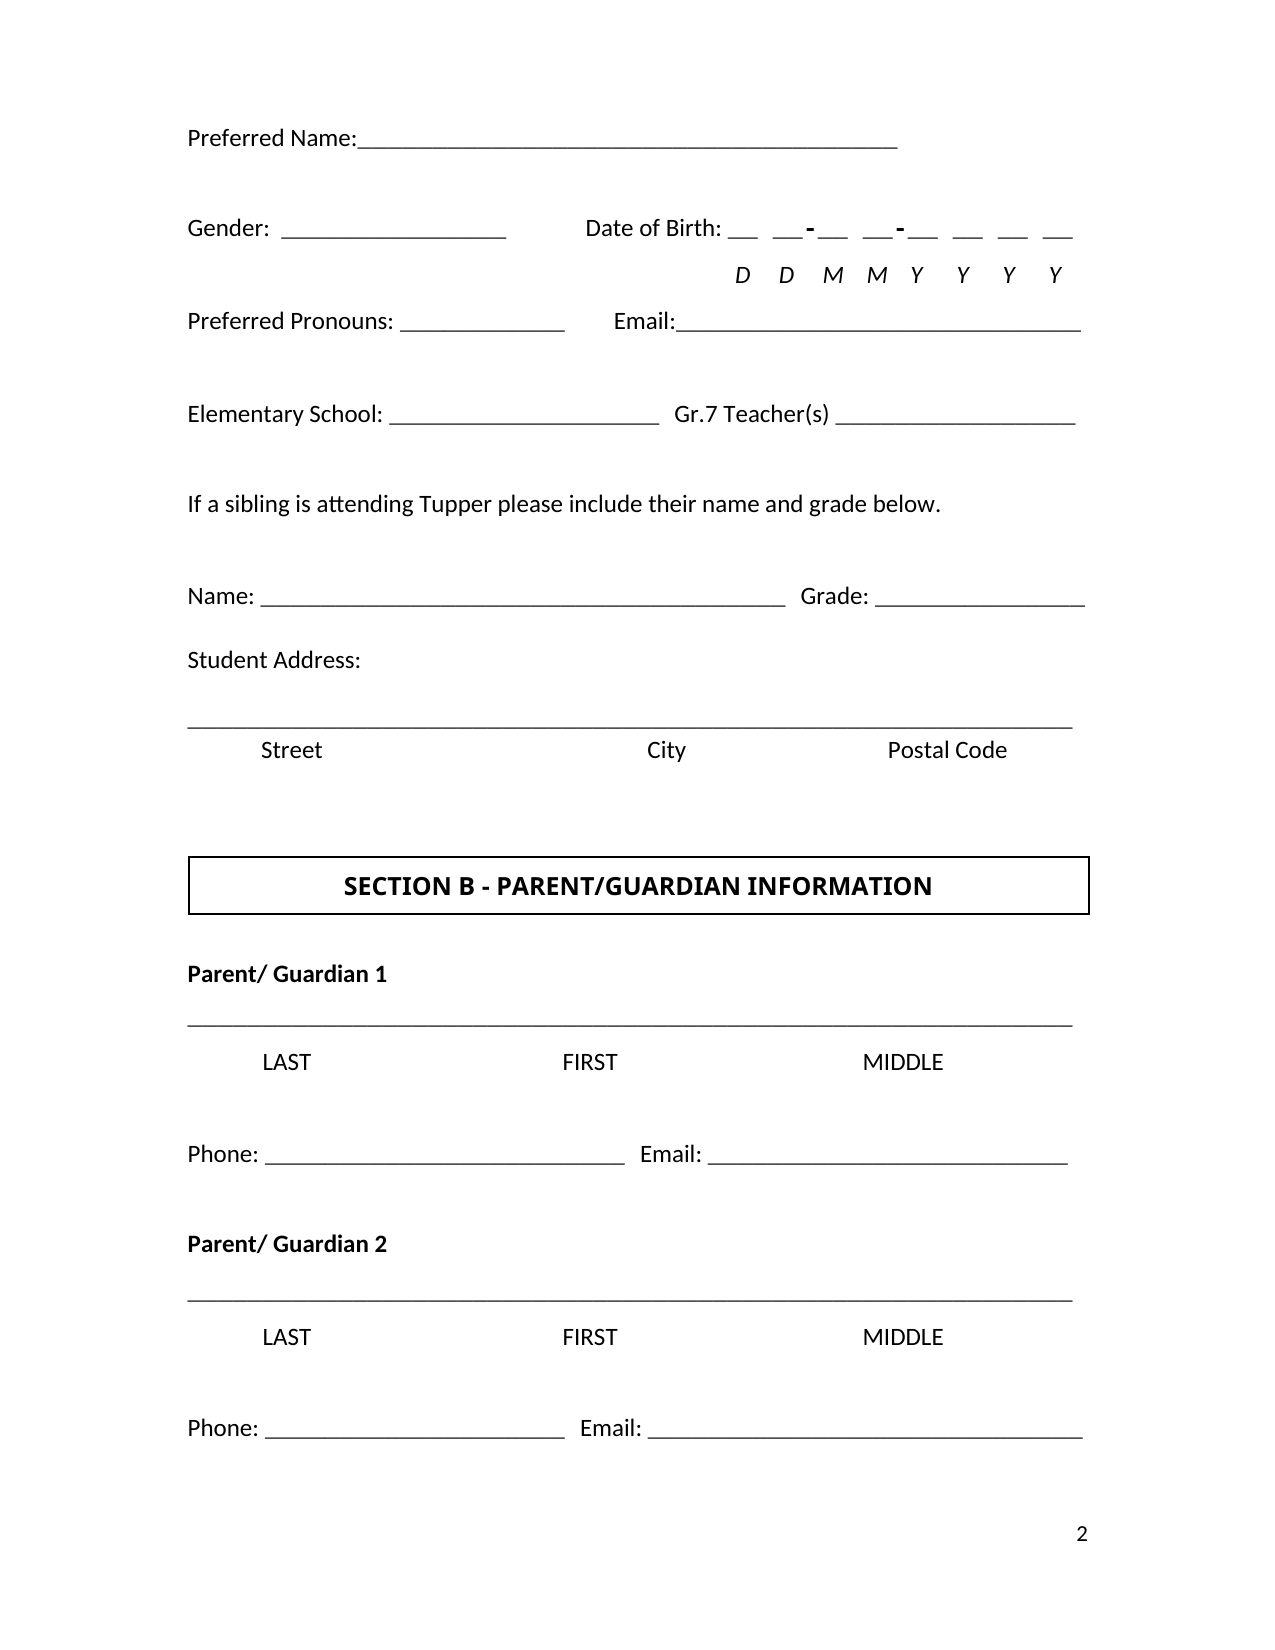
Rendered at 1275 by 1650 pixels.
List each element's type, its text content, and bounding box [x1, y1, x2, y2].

text Phone: ________________________ Email: ________________________ [187, 1138, 1087, 1169]
text Preferred Name:____________________________________ [187, 122, 1087, 153]
text Preferred Pronouns: ___________ Email:___________________________ [187, 305, 1087, 337]
text LAST FIRST MIDDLE [187, 1046, 1087, 1077]
text If a sibling is attending Tupper please include their name and grade below. [187, 489, 1087, 519]
text Student Address: [187, 644, 1087, 675]
text Gender: _______________ Date of Birth: __ __-__ __-__ __ __ __ [187, 212, 1087, 244]
text Elementary School: __________________ Gr.7 Teacher(s) ________________ [187, 398, 1087, 430]
text Phone: ____________________ Email: _____________________________ [187, 1412, 1087, 1444]
text ___________________________________________________________ [187, 1278, 1087, 1307]
text ___________________________________________________________ [187, 705, 1087, 734]
text Parent/ Guardian 2 [187, 1229, 1087, 1259]
table_header SECTION B - PARENT/GUARDIAN INFORMATION [190, 858, 1088, 913]
text Parent/ Guardian 1 [187, 958, 1087, 989]
text ___________________________________________________________ [187, 1004, 1087, 1032]
text Street City Postal Code [187, 734, 1087, 764]
text LAST FIRST MIDDLE [187, 1321, 1087, 1351]
text Name: ___________________________________ Grade: ______________ [187, 580, 1087, 612]
text D D M M Y Y Y Y [637, 259, 1087, 290]
